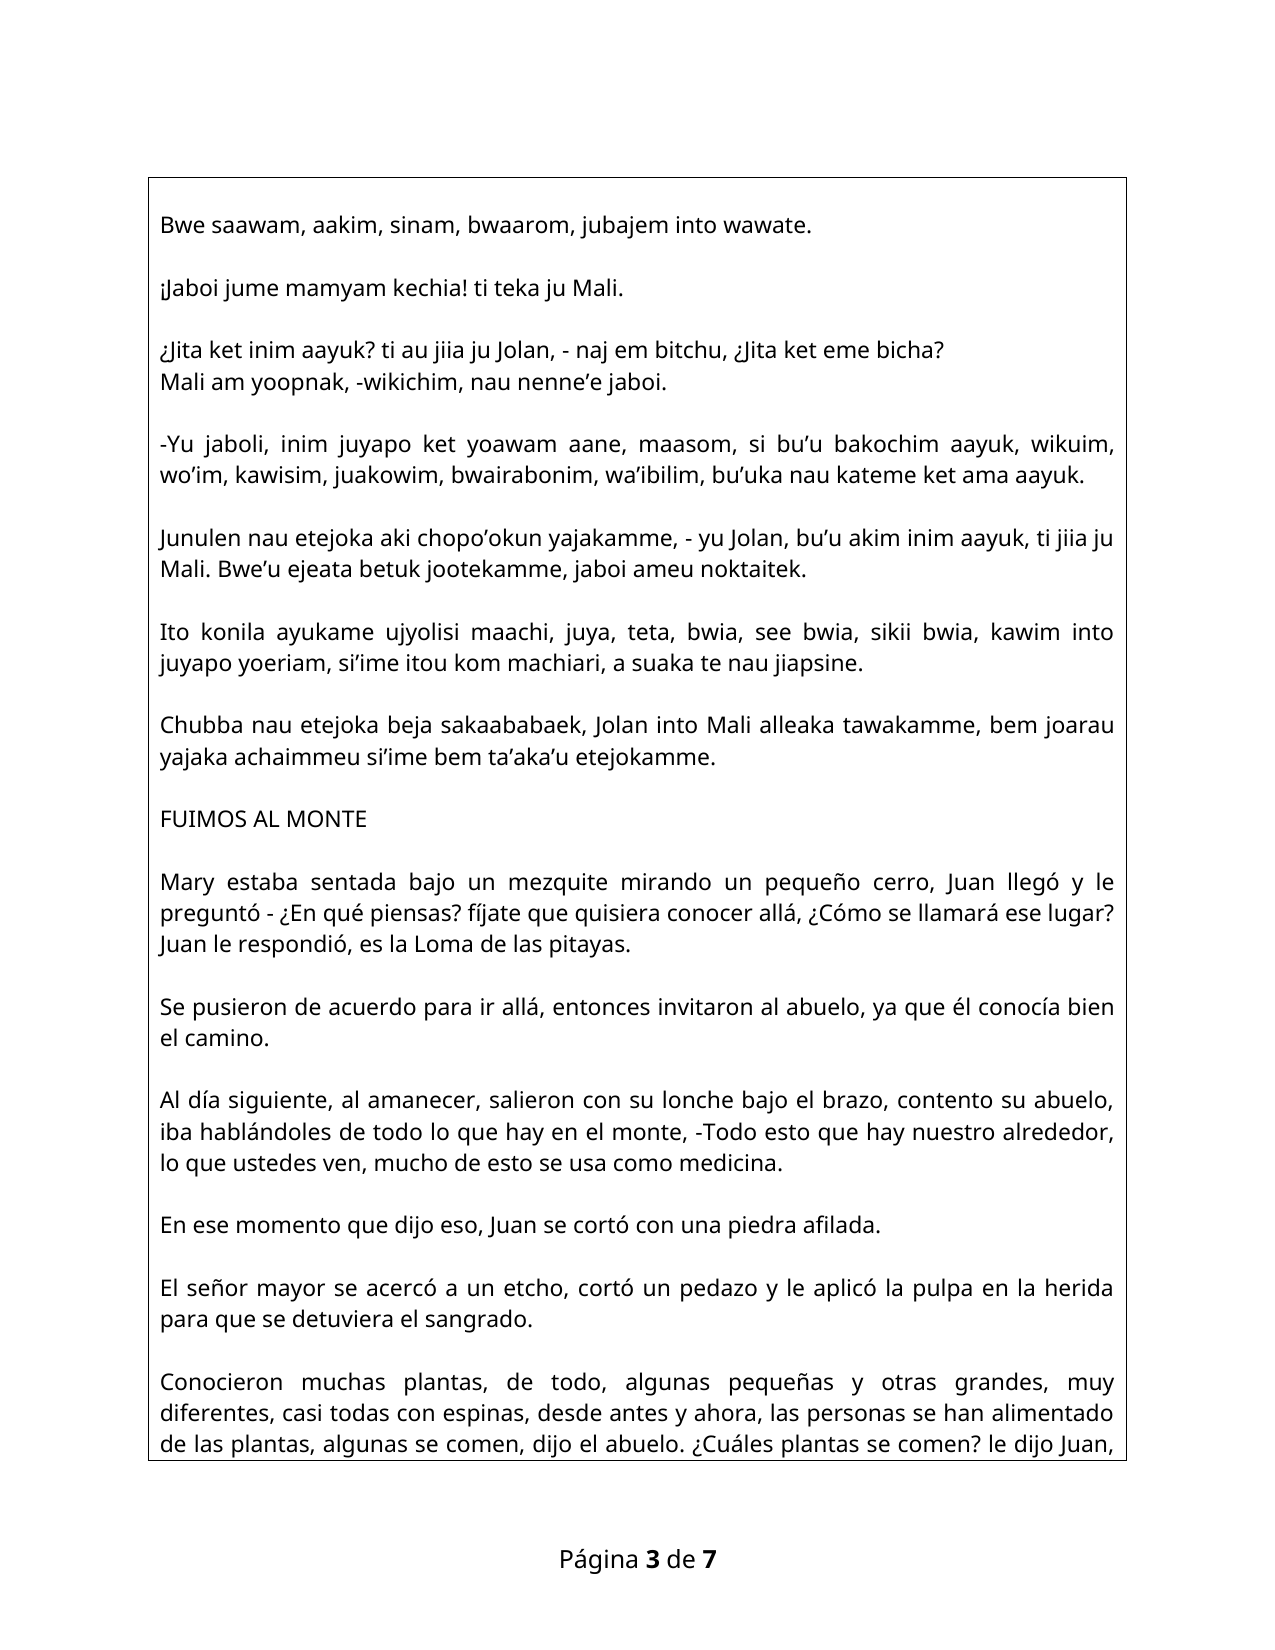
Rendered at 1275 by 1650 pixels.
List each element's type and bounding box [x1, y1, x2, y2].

table_header [149, 178, 1126, 1459]
